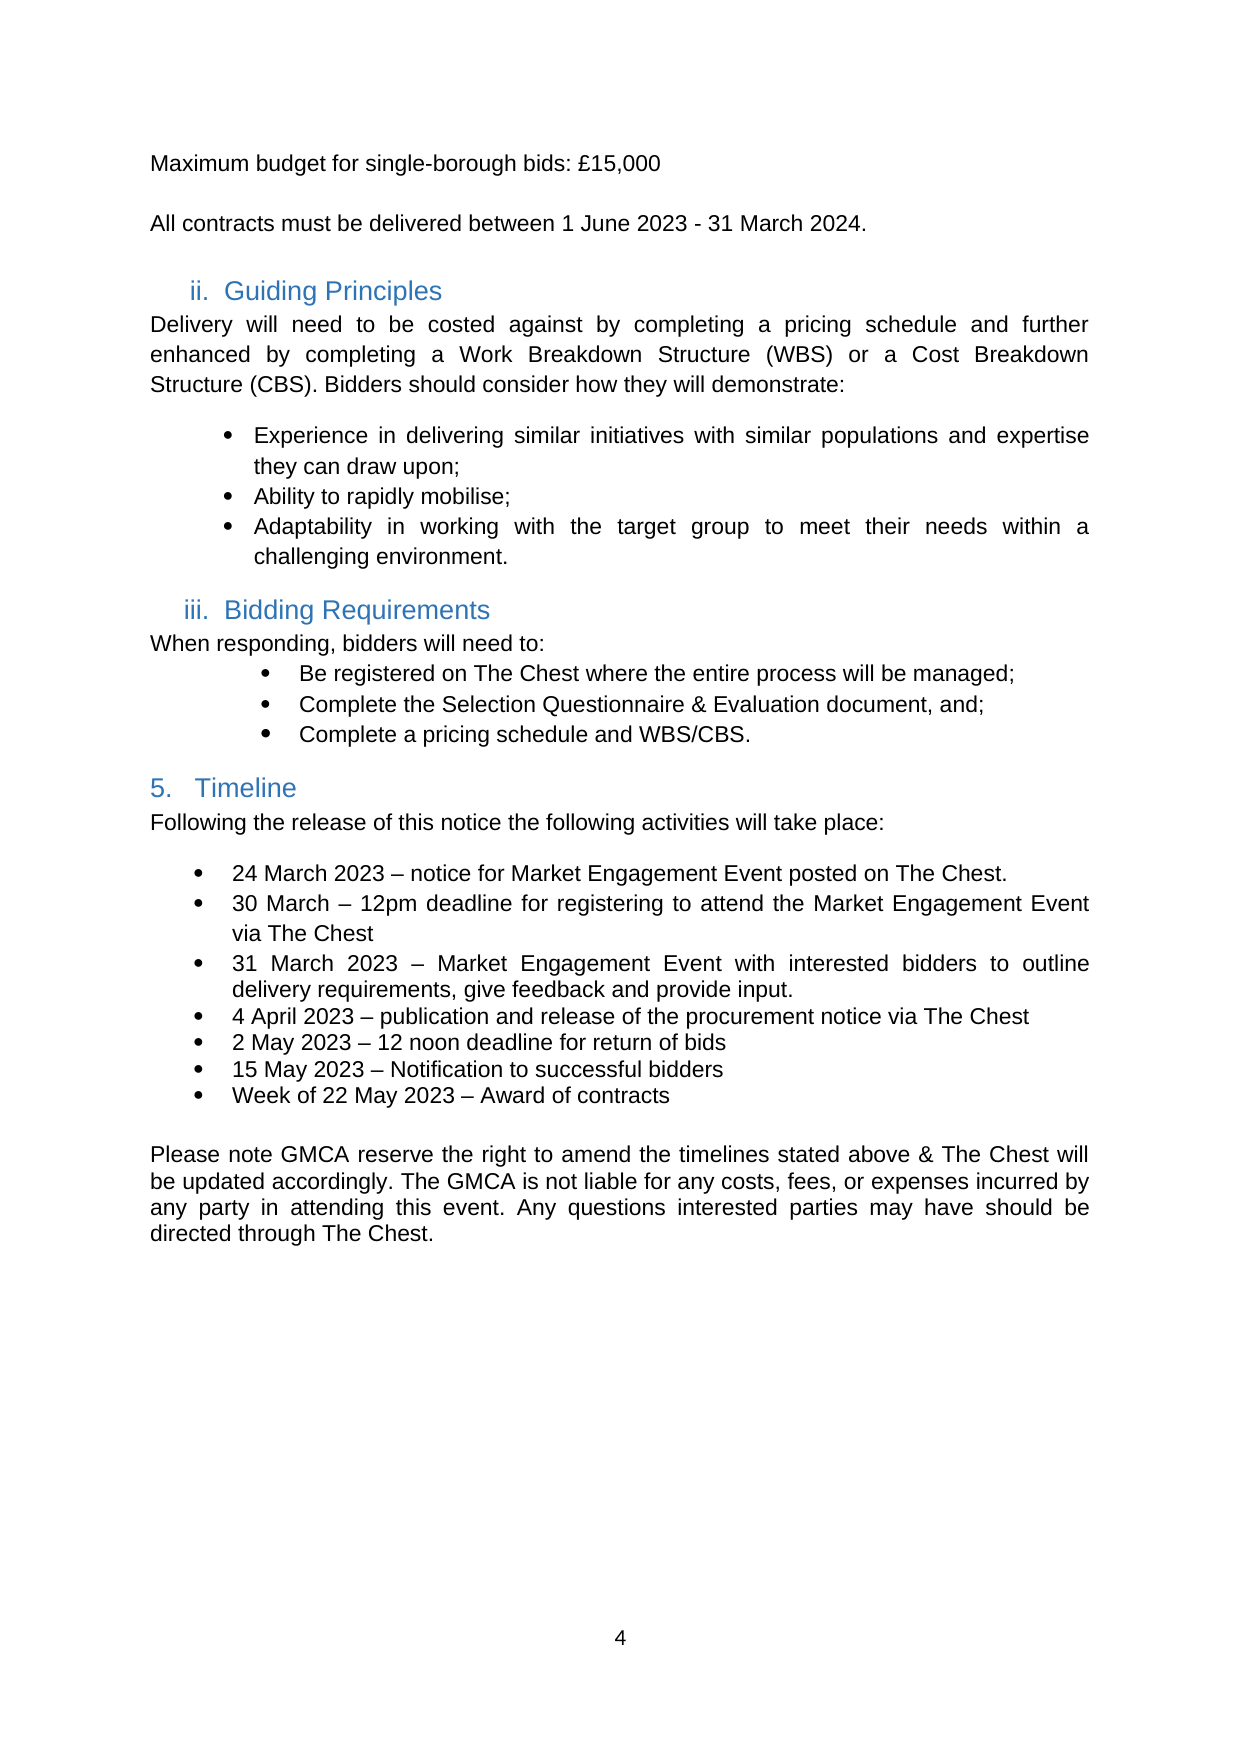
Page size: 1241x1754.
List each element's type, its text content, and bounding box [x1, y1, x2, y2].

list 24 March 2023 – notice for Market Engagement Event posted on The Chest. [194, 859, 1090, 886]
list Complete a pricing schedule and WBS/CBS. [261, 721, 1090, 748]
list Week of 22 May 2023 – Award of contracts [194, 1082, 1090, 1108]
list Be registered on The Chest where the entire process will be managed; [261, 660, 1090, 687]
text Delivery will need to be costed against by completing a pricing schedule and further enhanced by completing a Work Breakdown Structure (WBS) or a Cost Breakdown Structure (CBS). Bidders should consider how they will demonstrate: [150, 311, 1090, 398]
list Adaptability in working with the target group to meet their needs within a challenging environment. [224, 513, 1090, 569]
text When responding, bidders will need to: [150, 630, 1090, 657]
text Please note GMCA reserve the right to amend the timelines stated above & The Chest will be updated accordingly. The GMCA is not liable for any costs, fees, or expenses incurred by any party in attending this event. Any questions interested parties may have should be directed through The Chest. [150, 1141, 1090, 1247]
list Experience in delivering similar initiatives with similar populations and expertise they can draw upon; [224, 422, 1090, 479]
text All contracts must be delivered between 1 June 2023 - 31 March 2024. [150, 210, 1090, 237]
list 2 May 2023 – 12 noon deadline for return of bids [194, 1029, 1090, 1056]
list 4 April 2023 – publication and release of the procurement notice via The Chest [194, 1003, 1090, 1029]
text Following the release of this notice the following activities will take place: [150, 808, 1090, 835]
list Ability to rapidly mobilise; [224, 483, 1090, 509]
subtitle Guiding Principles [209, 275, 1090, 306]
text Maximum budget for single-borough bids: £15,000 [150, 150, 1090, 176]
subtitle Bidding Requirements [209, 594, 1090, 626]
list 31 March 2023 – Market Engagement Event with interested bidders to outline delivery requirements, give feedback and provide input. [194, 950, 1090, 1003]
list 15 May 2023 – Notification to successful bidders [194, 1056, 1090, 1082]
list Complete the Selection Questionnaire & Evaluation document, and; [261, 691, 1090, 717]
list 30 March – 12pm deadline for registering to attend the Market Engagement Event via The Chest [194, 890, 1090, 946]
subtitle Timeline [150, 772, 1090, 804]
